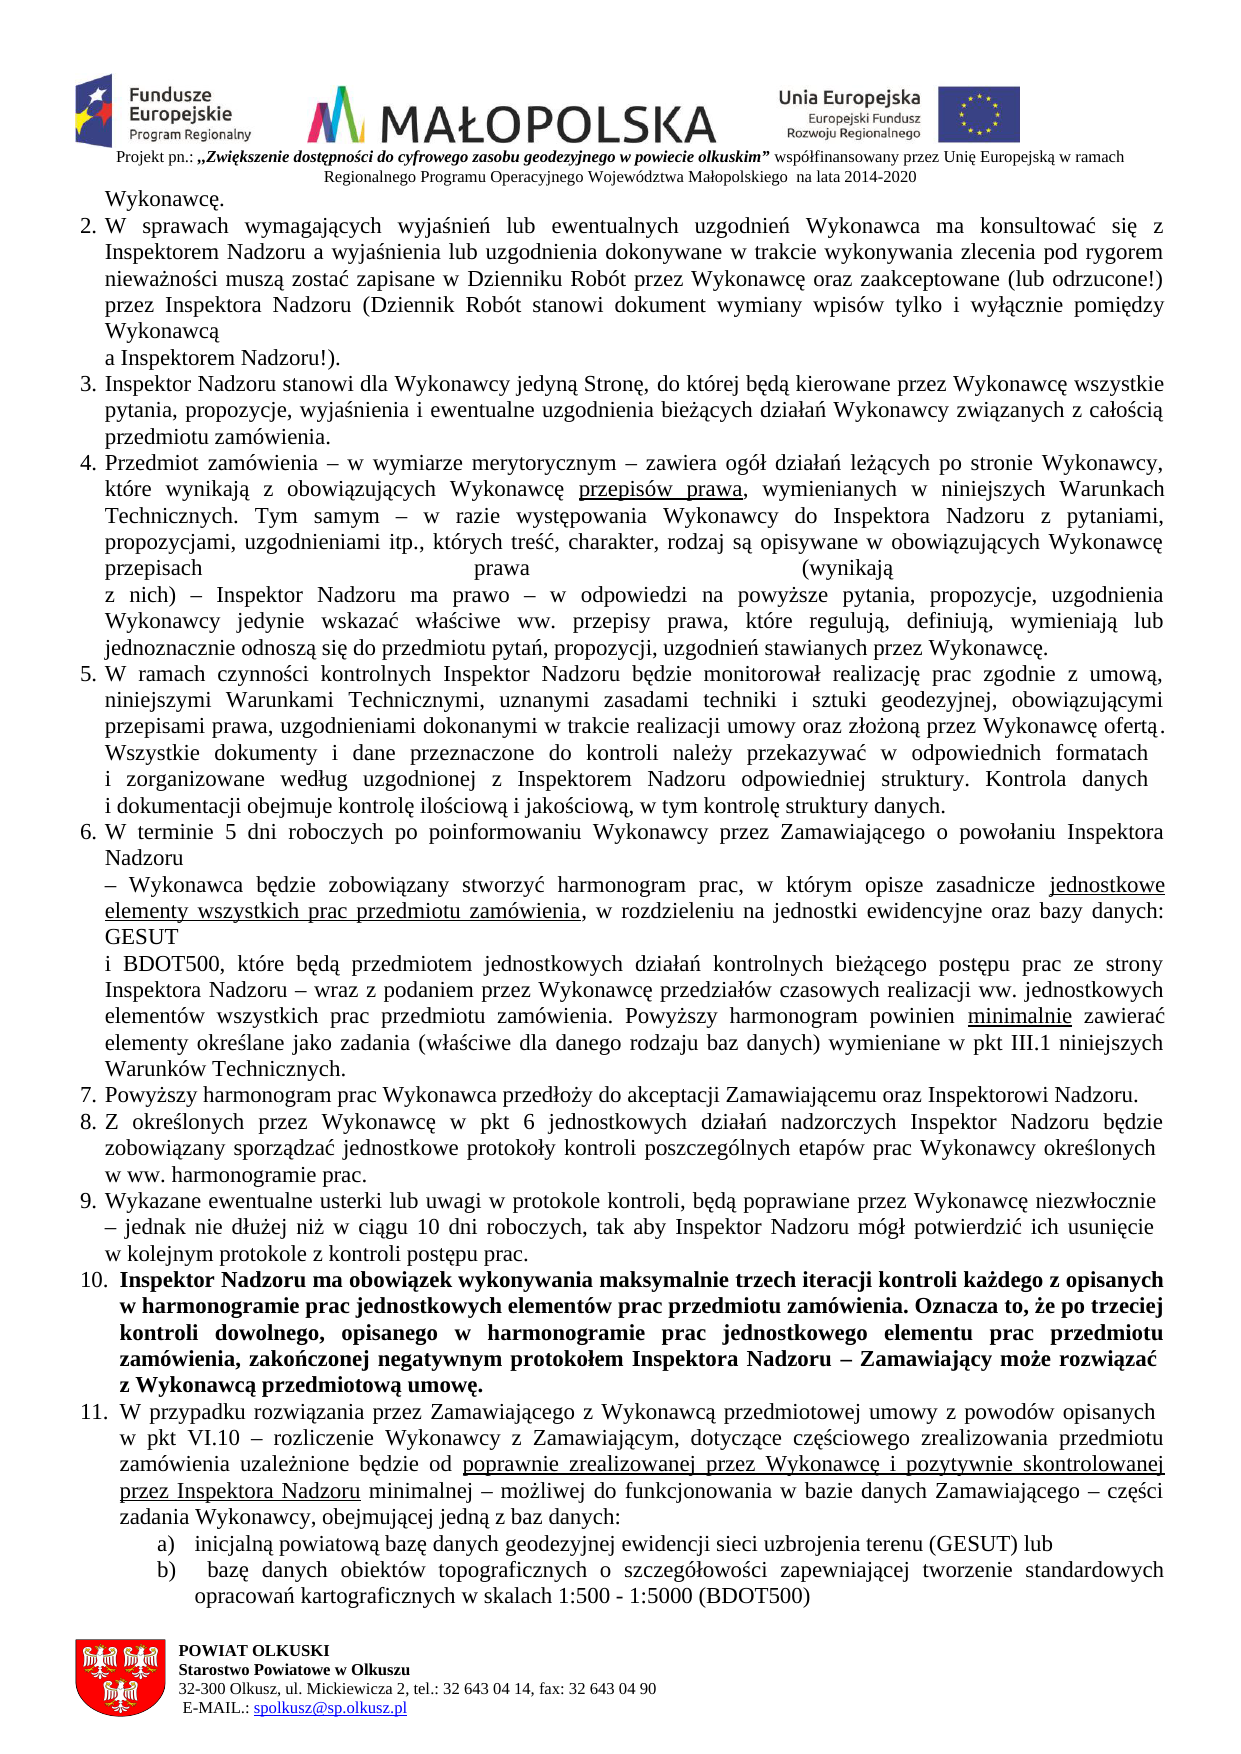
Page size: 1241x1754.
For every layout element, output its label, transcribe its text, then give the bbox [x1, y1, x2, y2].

list Wykazane ewentualne usterki lub uwagi w protokole kontroli, będą poprawiane przez Wykonawcę niezwłocznie – jednak nie dłużej niż w ciągu 10 dni roboczych, tak aby Inspektor Nadzoru mógł potwierdzić ich usunięcie w kolejnym protokole z kontroli postępu prac. [80, 1187, 1165, 1266]
list W przypadku rozwiązania przez Zamawiającego z Wykonawcą przedmiotowej umowy z powodów opisanych w pkt VI.10 – rozliczenie Wykonawcy z Zamawiającym, dotyczące częściowego zrealizowania przedmiotu zamówienia uzależnione będzie od poprawnie zrealizowanej przez Wykonawcę i pozytywnie skontrolowanej przez Inspektora Nadzoru minimalnej – możliwej do funkcjonowania w bazie danych Zamawiającego – części zadania Wykonawcy, obejmującej jedną z baz danych: [80, 1398, 1165, 1529]
list Przedmiot zamówienia – w wymiarze merytorycznym – zawiera ogół działań leżących po stronie Wykonawcy, które wynikają z obowiązujących Wykonawcę przepisów prawa, wymienianych w niniejszych Warunkach Technicznych. Tym samym – w razie występowania Wykonawcy do Inspektora Nadzoru z pytaniami, propozycjami, uzgodnieniami itp., których treść, charakter, rodzaj są opisywane w obowiązujących Wykonawcę przepisach prawa (wynikają z nich) – Inspektor Nadzoru ma prawo – w odpowiedzi na powyższe pytania, propozycje, uzgodnienia Wykonawcy jedynie wskazać właściwe ww. przepisy prawa, które regulują, definiują, wymieniają lub jednoznacznie odnoszą się do przedmiotu pytań, propozycji, uzgodnień stawianych przez Wykonawcę. [80, 449, 1165, 660]
list Inspektor Nadzoru ma obowiązek wykonywania maksymalnie trzech iteracji kontroli każdego z opisanych w harmonogramie prac jednostkowych elementów prac przedmiotu zamówienia. Oznacza to, że po trzeciej kontroli dowolnego, opisanego w harmonogramie prac jednostkowego elementu prac przedmiotu zamówienia, zakończonej negatywnym protokołem Inspektora Nadzoru – Zamawiający może rozwiązać z Wykonawcą przedmiotową umowę. [80, 1266, 1165, 1398]
list W terminie 5 dni roboczych po poinformowaniu Wykonawcy przez Zamawiającego o powołaniu Inspektora Nadzoru – Wykonawca będzie zobowiązany stworzyć harmonogram prac, w którym opisze zasadnicze jednostkowe elementy wszystkich prac przedmiotu zamówienia, w rozdzieleniu na jednostki ewidencyjne oraz bazy danych: GESUT i BDOT500, które będą przedmiotem jednostkowych działań kontrolnych bieżącego postępu prac ze strony Inspektora Nadzoru – wraz z podaniem przez Wykonawcę przedziałów czasowych realizacji ww. jednostkowych elementów wszystkich prac przedmiotu zamówienia. Powyższy harmonogram powinien minimalnie zawierać elementy określane jako zadania (właściwe dla danego rodzaju baz danych) wymieniane w pkt III.1 niniejszych Warunków Technicznych. [80, 818, 1165, 1082]
list W ramach czynności kontrolnych Inspektor Nadzoru będzie monitorował realizację prac zgodnie z umową, niniejszymi Warunkami Technicznymi, uznanymi zasadami techniki i sztuki geodezyjnej, obowiązującymi przepisami prawa, uzgodnieniami dokonanymi w trakcie realizacji umowy oraz złożoną przez Wykonawcę ofertą. Wszystkie dokumenty i dane przeznaczone do kontroli należy przekazywać w odpowiednich formatach i zorganizowane według uzgodnionej z Inspektorem Nadzoru odpowiedniej struktury. Kontrola danych i dokumentacji obejmuje kontrolę ilościową i jakościową, w tym kontrolę struktury danych. [80, 660, 1165, 818]
list Inspektor Nadzoru stanowi dla Wykonawcy jedyną Stronę, do której będą kierowane przez Wykonawcę wszystkie pytania, propozycje, wyjaśnienia i ewentualne uzgodnienia bieżących działań Wykonawcy związanych z całością przedmiotu zamówienia. [80, 370, 1165, 449]
list W sprawach wymagających wyjaśnień lub ewentualnych uzgodnień Wykonawca ma konsultować się z Inspektorem Nadzoru a wyjaśnienia lub uzgodnienia dokonywane w trakcie wykonywania zlecenia pod rygorem nieważności muszą zostać zapisane w Dzienniku Robót przez Wykonawcę oraz zaakceptowane (lub odrzucone!) przez Inspektora Nadzoru (Dziennik Robót stanowi dokument wymiany wpisów tylko i wyłącznie pomiędzy Wykonawcą a Inspektorem Nadzoru!). [80, 212, 1165, 370]
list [80, 186, 1165, 212]
list Powyższy harmonogram prac Wykonawca przedłoży do akceptacji Zamawiającemu oraz Inspektorowi Nadzoru. [80, 1082, 1165, 1108]
list Z określonych przez Wykonawcę w pkt 6 jednostkowych działań nadzorczych Inspektor Nadzoru będzie zobowiązany sporządzać jednostkowe protokoły kontroli poszczególnych etapów prac Wykonawcy określonych w ww. harmonogramie prac. [80, 1108, 1165, 1187]
list bazę danych obiektów topograficznych o szczegółowości zapewniającej tworzenie standardowych opracowań kartograficznych w skalach 1:500 - 1:5000 (BDOT500) [157, 1556, 1165, 1609]
list inicjalną powiatową bazę danych geodezyjnej ewidencji sieci uzbrojenia terenu (GESUT) lub [157, 1529, 1165, 1556]
